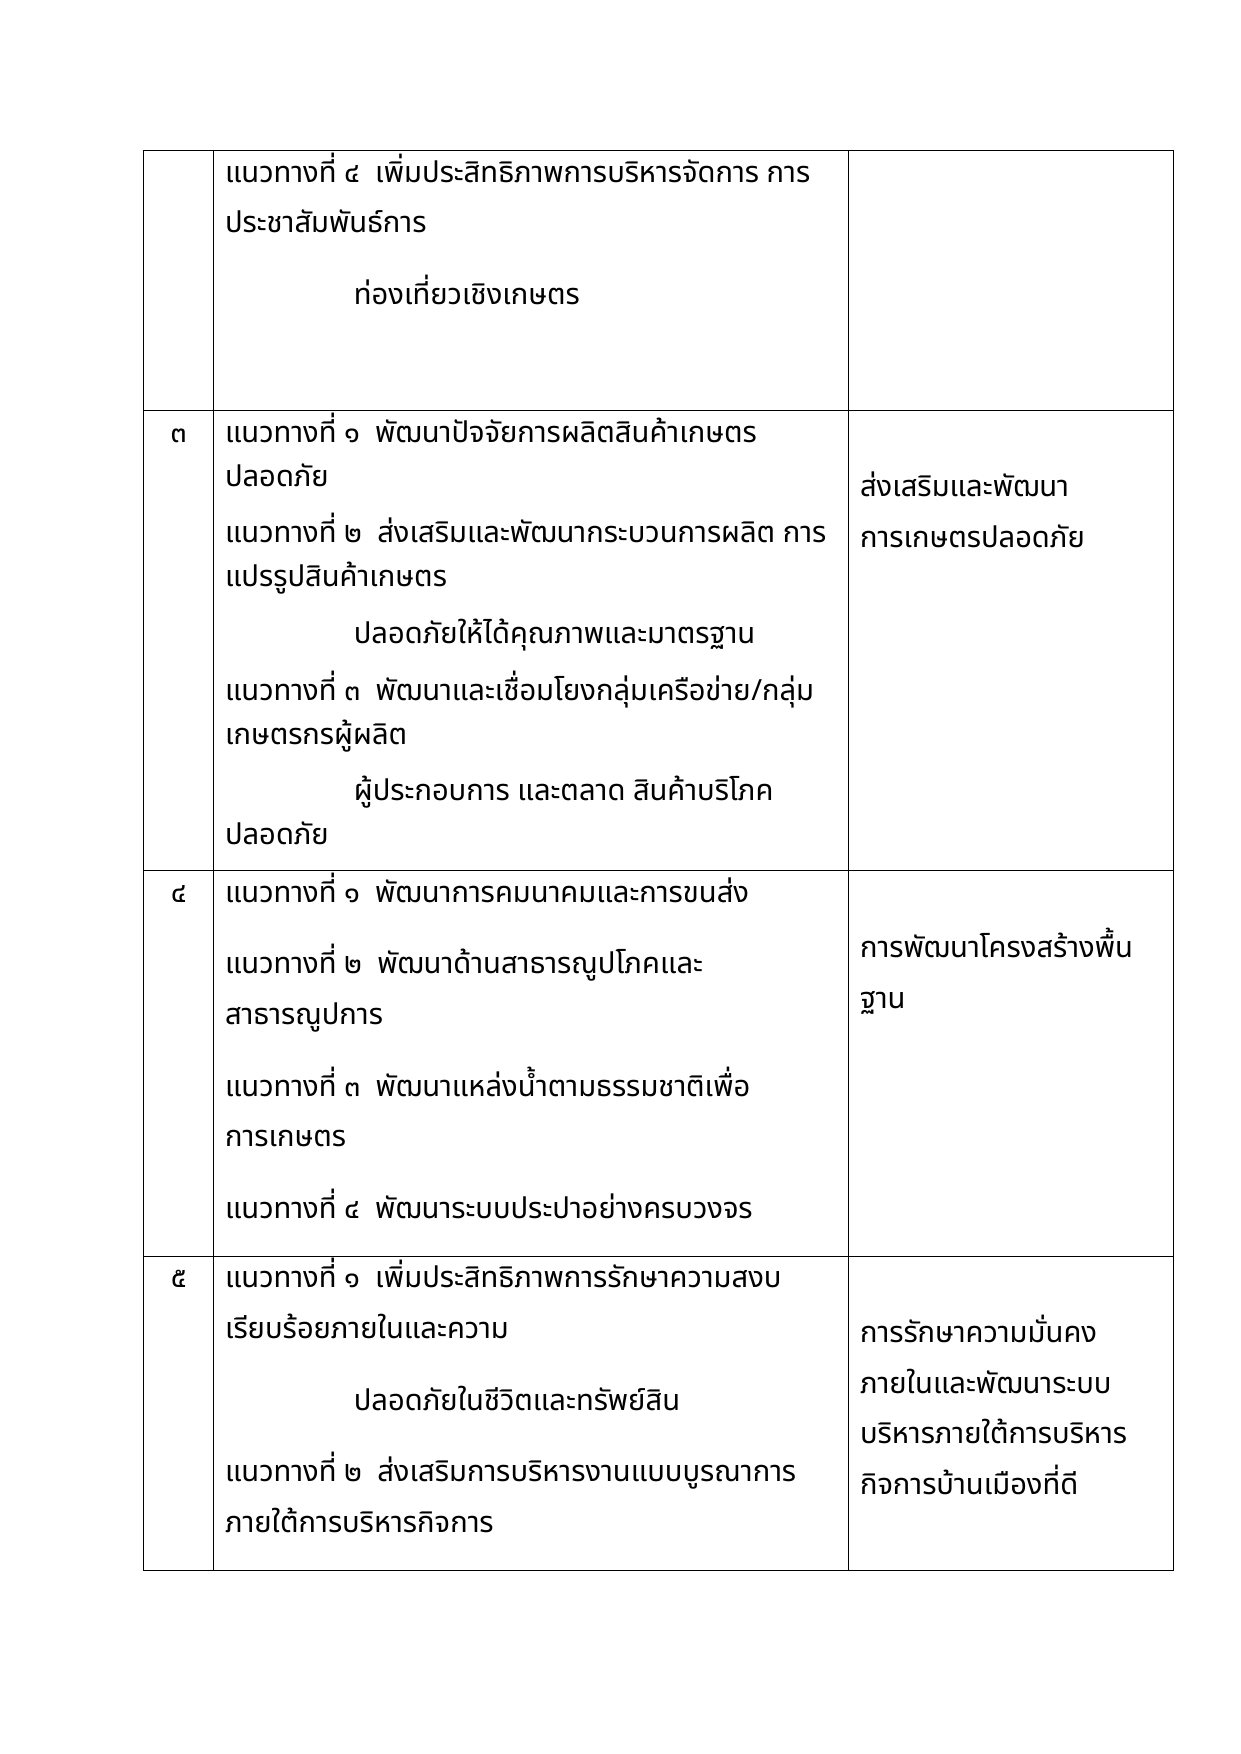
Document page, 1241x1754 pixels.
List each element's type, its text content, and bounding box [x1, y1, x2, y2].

table_cell ๕ [144, 1257, 213, 1570]
table_cell แนวทางที่ ๑ พัฒนาปัจจัยการผลิตสินค้าเกษตรปลอดภัย แนวทางที่ ๒ ส่งเสริมและพัฒนากระบวนการผลิต การแปรรูปสินค้าเกษตร ปลอดภัยให้ได้คุณภาพและมาตรฐาน แนวทางที่ ๓ พัฒนาและเชื่อมโยงกลุ่มเครือข่าย/กลุ่มเกษตรกรผู้ผลิต ผู้ประกอบการ และตลาด สินค้าบริโภคปลอดภัย [214, 411, 848, 870]
table_cell ส่งเสริมและพัฒนา การเกษตรปลอดภัย [849, 411, 1173, 870]
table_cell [214, 151, 848, 410]
table_cell ๓ [144, 411, 213, 870]
table_cell การพัฒนาโครงสร้างพื้นฐาน [849, 871, 1173, 1256]
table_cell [849, 151, 1173, 410]
table_cell ๔ [144, 871, 213, 1256]
table_cell แนวทางที่ ๑ พัฒนาการคมนาคมและการขนส่ง แนวทางที่ ๒ พัฒนาด้านสาธารณูปโภคและสาธารณูปการ แนวทางที่ ๓ พัฒนาแหล่งน้ำตามธรรมชาติเพื่อการเกษตร แนวทางที่ ๔ พัฒนาระบบประปาอย่างครบวงจร [214, 871, 848, 1256]
table_cell ๒ [144, 151, 213, 410]
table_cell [849, 1257, 1173, 1570]
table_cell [214, 1257, 848, 1570]
